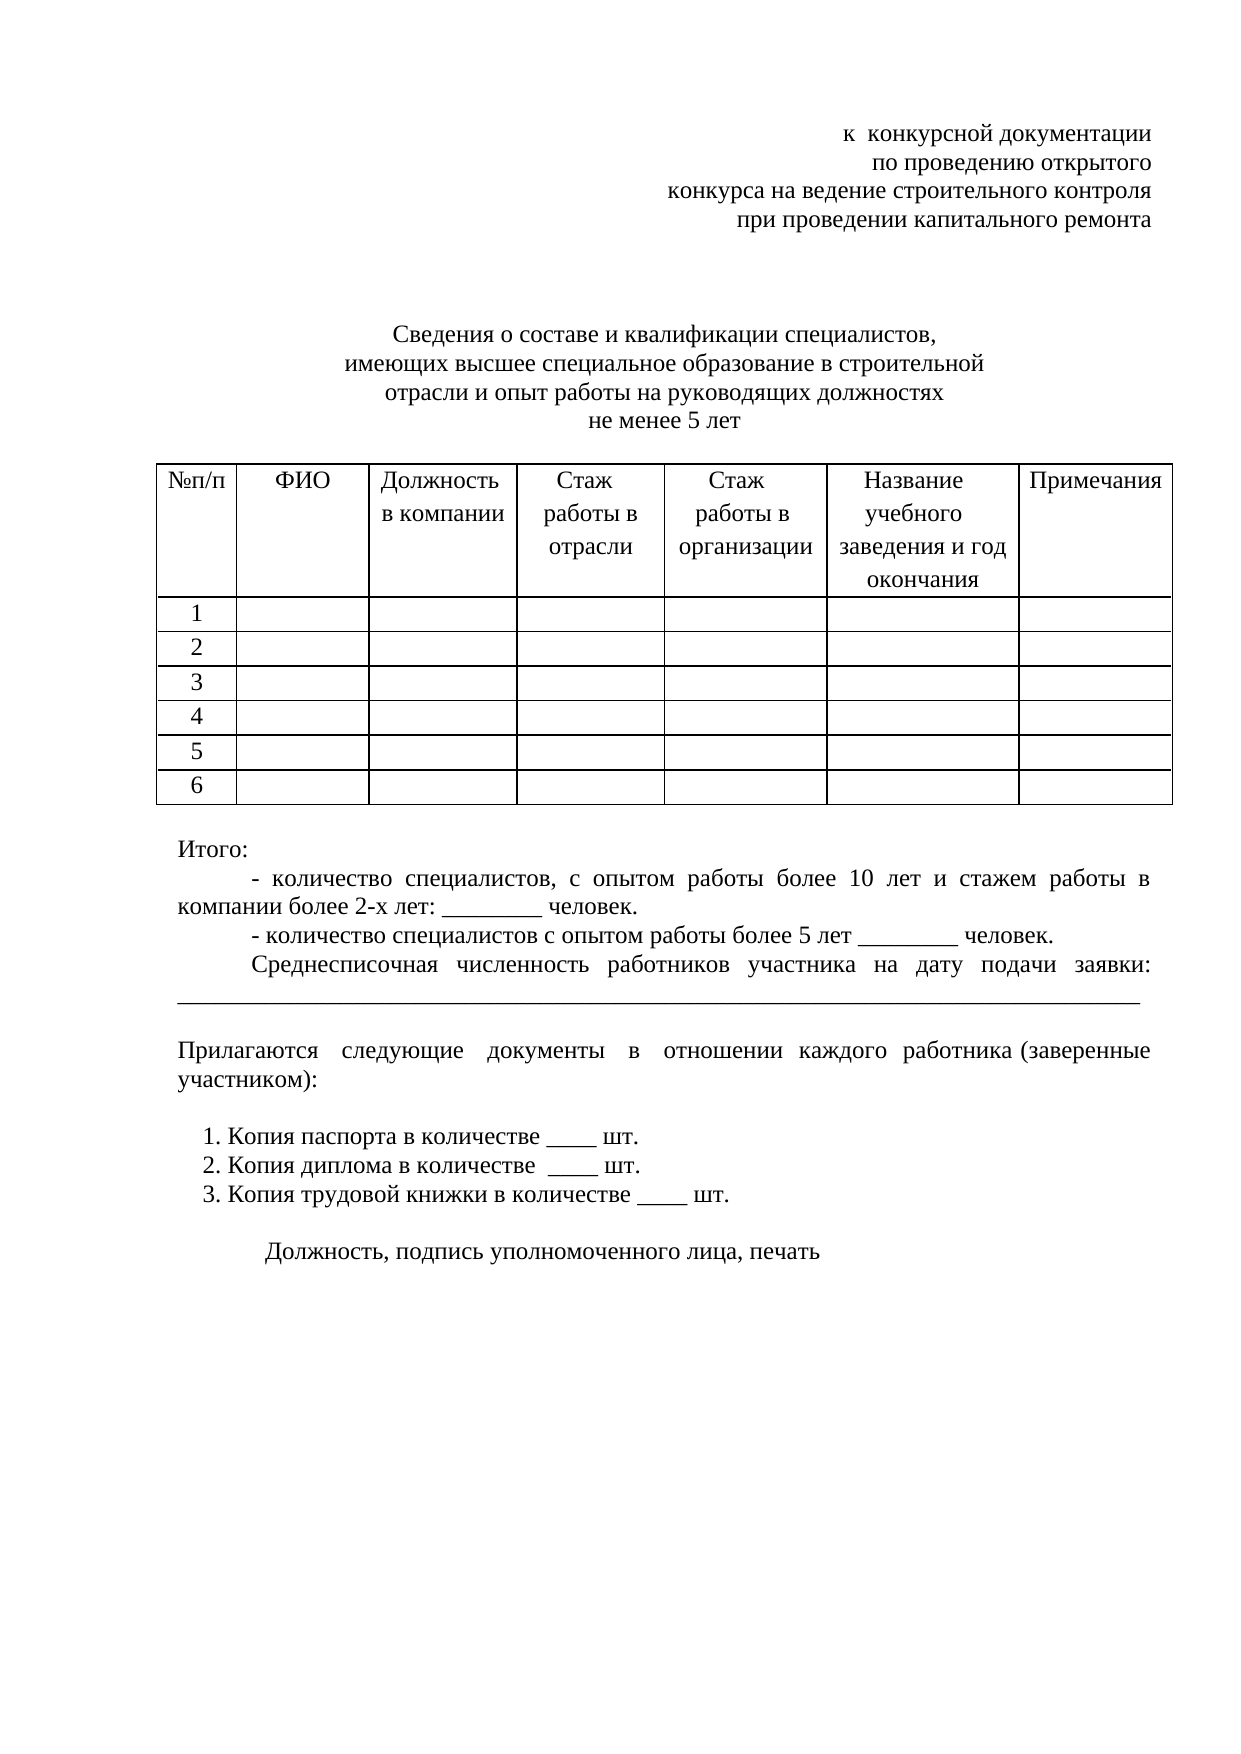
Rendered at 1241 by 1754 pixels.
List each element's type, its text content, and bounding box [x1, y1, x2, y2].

text 2. Копия диплома в количестве ____ шт. [177, 1150, 1152, 1179]
text Прилагаются следующие документы в отношении каждого работника (заверенные участником): [177, 1035, 1152, 1093]
text по проведению открытого [177, 147, 1152, 176]
table_cell [237, 598, 368, 631]
table_cell [828, 632, 1018, 665]
table_cell [370, 701, 516, 734]
table_cell [665, 632, 826, 665]
table_cell [518, 771, 664, 803]
text не менее 5 лет [177, 406, 1152, 434]
table_cell [370, 667, 516, 700]
table_cell [237, 701, 368, 734]
text Среднесписочная численность работников участника на дату подачи заявки: _____________________________________________________________________________ [177, 949, 1152, 1006]
table_cell [518, 736, 664, 769]
table_cell [1020, 665, 1172, 700]
table_cell [1020, 700, 1172, 734]
table_cell [1020, 596, 1172, 631]
table_cell [1020, 631, 1172, 665]
text 3. Копия трудовой книжки в количестве ____ шт. [177, 1179, 1152, 1208]
text при проведении капитального ремонта [177, 204, 1152, 233]
table_cell [828, 736, 1018, 769]
table_cell [1020, 734, 1172, 769]
table_header Должность в компании [370, 465, 516, 596]
table_cell [370, 736, 516, 769]
text Должность, подпись уполномоченного лица, печать [177, 1236, 1152, 1265]
table_cell 3 [157, 666, 236, 700]
table_cell 1 [157, 597, 236, 631]
table_cell [665, 598, 826, 631]
text конкурса на ведение строительного контроля [177, 176, 1152, 204]
table_cell [665, 701, 826, 734]
table_cell [237, 632, 368, 665]
table_cell [518, 701, 664, 734]
table_cell [237, 771, 368, 803]
table_cell [518, 667, 664, 700]
table_cell [828, 598, 1018, 631]
text Сведения о составе и квалификации специалистов, [177, 319, 1152, 348]
table_cell 6 [157, 770, 236, 803]
text отрасли и опыт работы на руководящих должностях [177, 377, 1152, 406]
table_cell [665, 736, 826, 769]
table_header №п/п [157, 465, 236, 596]
table_cell [370, 598, 516, 631]
table_cell [237, 736, 368, 769]
table_cell [665, 771, 826, 803]
table_cell [665, 667, 826, 700]
table_cell [370, 632, 516, 665]
table_cell 5 [157, 735, 236, 769]
table_cell [828, 771, 1018, 803]
table_header Стаж работы в отрасли [518, 465, 664, 596]
table_cell [518, 598, 664, 631]
text - количество специалистов, с опытом работы более 10 лет и стажем работы в компании более 2-х лет: ________ человек. [177, 863, 1152, 920]
table_cell [828, 667, 1018, 700]
table_cell [518, 632, 664, 665]
table_header Примечания [1020, 465, 1172, 596]
table_header Название учебного заведения и год окончания [828, 465, 1018, 596]
text Итого: [177, 834, 1152, 863]
table_cell [828, 701, 1018, 734]
table_cell 4 [157, 701, 236, 734]
text к конкурсной документации [177, 118, 1152, 147]
table_header ФИО [237, 465, 368, 596]
text имеющих высшее специальное образование в строительной [177, 348, 1152, 377]
text 1. Копия паспорта в количестве ____ шт. [177, 1121, 1152, 1150]
table_cell [1020, 769, 1172, 803]
table_cell 2 [157, 632, 236, 665]
text - количество специалистов с опытом работы более 5 лет ________ человек. [177, 920, 1152, 949]
table_cell [237, 667, 368, 700]
table_header Стаж работы в организации [665, 465, 826, 596]
table_cell [370, 771, 516, 803]
